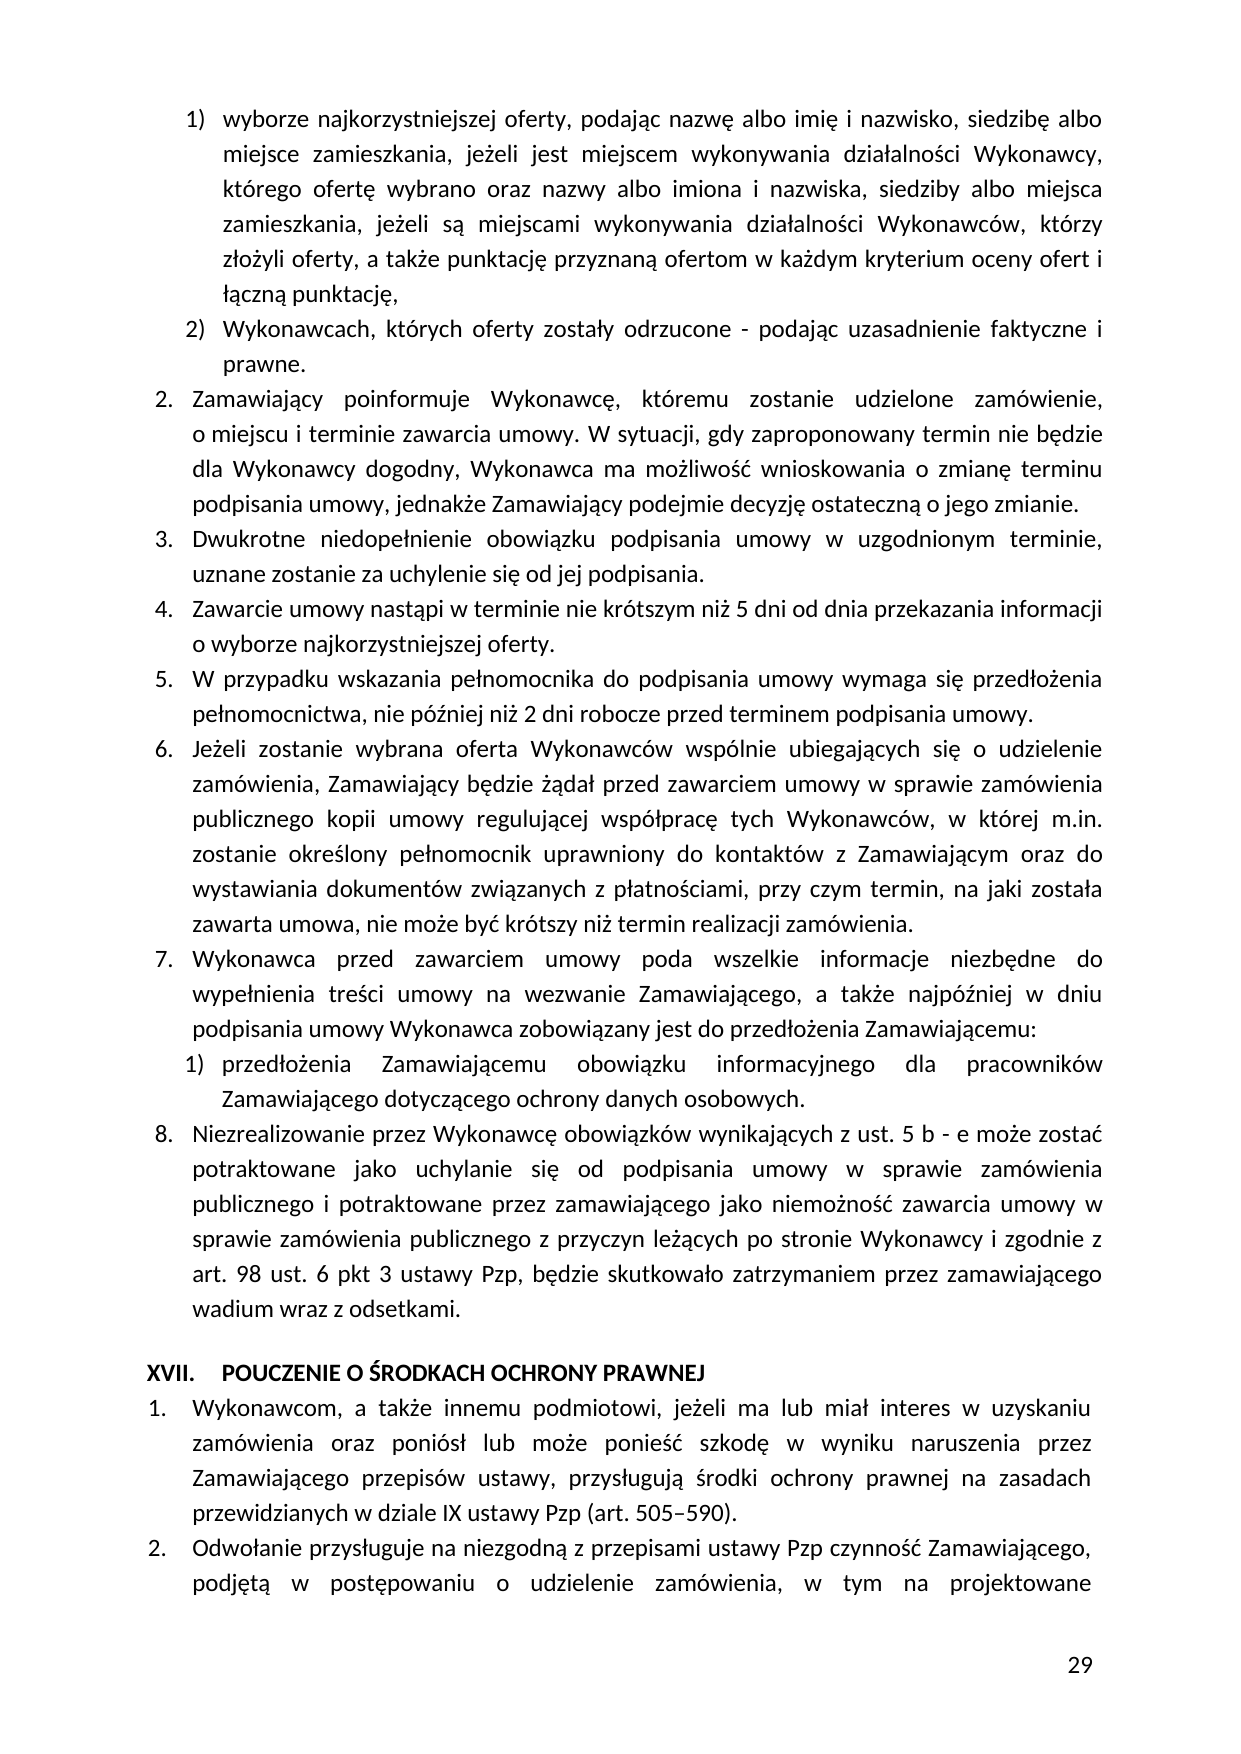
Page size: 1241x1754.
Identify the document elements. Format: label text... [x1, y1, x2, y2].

list Wykonawca przed zawarciem umowy poda wszelkie informacje niezbędne do wypełnienia treści umowy na wezwanie Zamawiającego, a także najpóźniej w dniu podpisania umowy Wykonawca zobowiązany jest do przedłożenia Zamawiającemu: [154, 943, 1104, 1044]
list Wykonawcom, a także innemu podmiotowi, jeżeli ma lub miał interes w uzyskaniu zamówienia oraz poniósł lub może ponieść szkodę w wyniku naruszenia przez Zamawiającego przepisów ustawy, przysługują środki ochrony prawnej na zasadach przewidzianych w dziale IX ustawy Pzp (art. 505–590). [148, 1393, 1093, 1528]
list Niezrealizowanie przez Wykonawcę obowiązków wynikających z ust. 5 b - e może zostać potraktowane jako uchylanie się od podpisania umowy w sprawie zamówienia publicznego i potraktowane przez zamawiającego jako niemożność zawarcia umowy w sprawie zamówienia publicznego z przyczyn leżących po stronie Wykonawcy i zgodnie z art. 98 ust. 6 pkt 3 ustawy Pzp, będzie skutkowało zatrzymaniem przez zamawiającego wadium wraz z odsetkami. [154, 1118, 1104, 1324]
list Zawarcie umowy nastąpi w terminie nie krótszym niż 5 dni od dnia przekazania informacji o wyborze najkorzystniejszej oferty. [154, 593, 1104, 659]
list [148, 1533, 1093, 1598]
list wyborze najkorzystniejszej oferty, podając nazwę albo imię i nazwisko, siedzibę albo miejsce zamieszkania, jeżeli jest miejscem wykonywania działalności Wykonawcy, którego ofertę wybrano oraz nazwy albo imiona i nazwiska, siedziby albo miejsca zamieszkania, jeżeli są miejscami wykonywania działalności Wykonawców, którzy złożyli oferty, a także punktację przyznaną ofertom w każdym kryterium oceny ofert i łączną punktację, [185, 103, 1104, 309]
list POUCZENIE O ŚRODKACH OCHRONY PRAWNEJ [147, 1358, 1093, 1388]
list Jeżeli zostanie wybrana oferta Wykonawców wspólnie ubiegających się o udzielenie zamówienia, Zamawiający będzie żądał przed zawarciem umowy w sprawie zamówienia publicznego kopii umowy regulującej współpracę tych Wykonawców, w której m.in. zostanie określony pełnomocnik uprawniony do kontaktów z Zamawiającym oraz do wystawiania dokumentów związanych z płatnościami, przy czym termin, na jaki została zawarta umowa, nie może być krótszy niż termin realizacji zamówienia. [154, 733, 1104, 939]
list Dwukrotne niedopełnienie obowiązku podpisania umowy w uzgodnionym terminie, uznane zostanie za uchylenie się od jej podpisania. [154, 523, 1104, 589]
list W przypadku wskazania pełnomocnika do podpisania umowy wymaga się przedłożenia pełnomocnictwa, nie później niż 2 dni robocze przed terminem podpisania umowy. [154, 663, 1104, 729]
list Zamawiający poinformuje Wykonawcę, któremu zostanie udzielone zamówienie, o miejscu i terminie zawarcia umowy. W sytuacji, gdy zaproponowany termin nie będzie dla Wykonawcy dogodny, Wykonawca ma możliwość wnioskowania o zmianę terminu podpisania umowy, jednakże Zamawiający podejmie decyzję ostateczną o jego zmianie. [154, 383, 1104, 519]
list przedłożenia Zamawiającemu obowiązku informacyjnego dla pracowników Zamawiającego dotyczącego ochrony danych osobowych. [184, 1048, 1104, 1114]
list Wykonawcach, których oferty zostały odrzucone - podając uzasadnienie faktyczne i prawne. [185, 313, 1104, 379]
